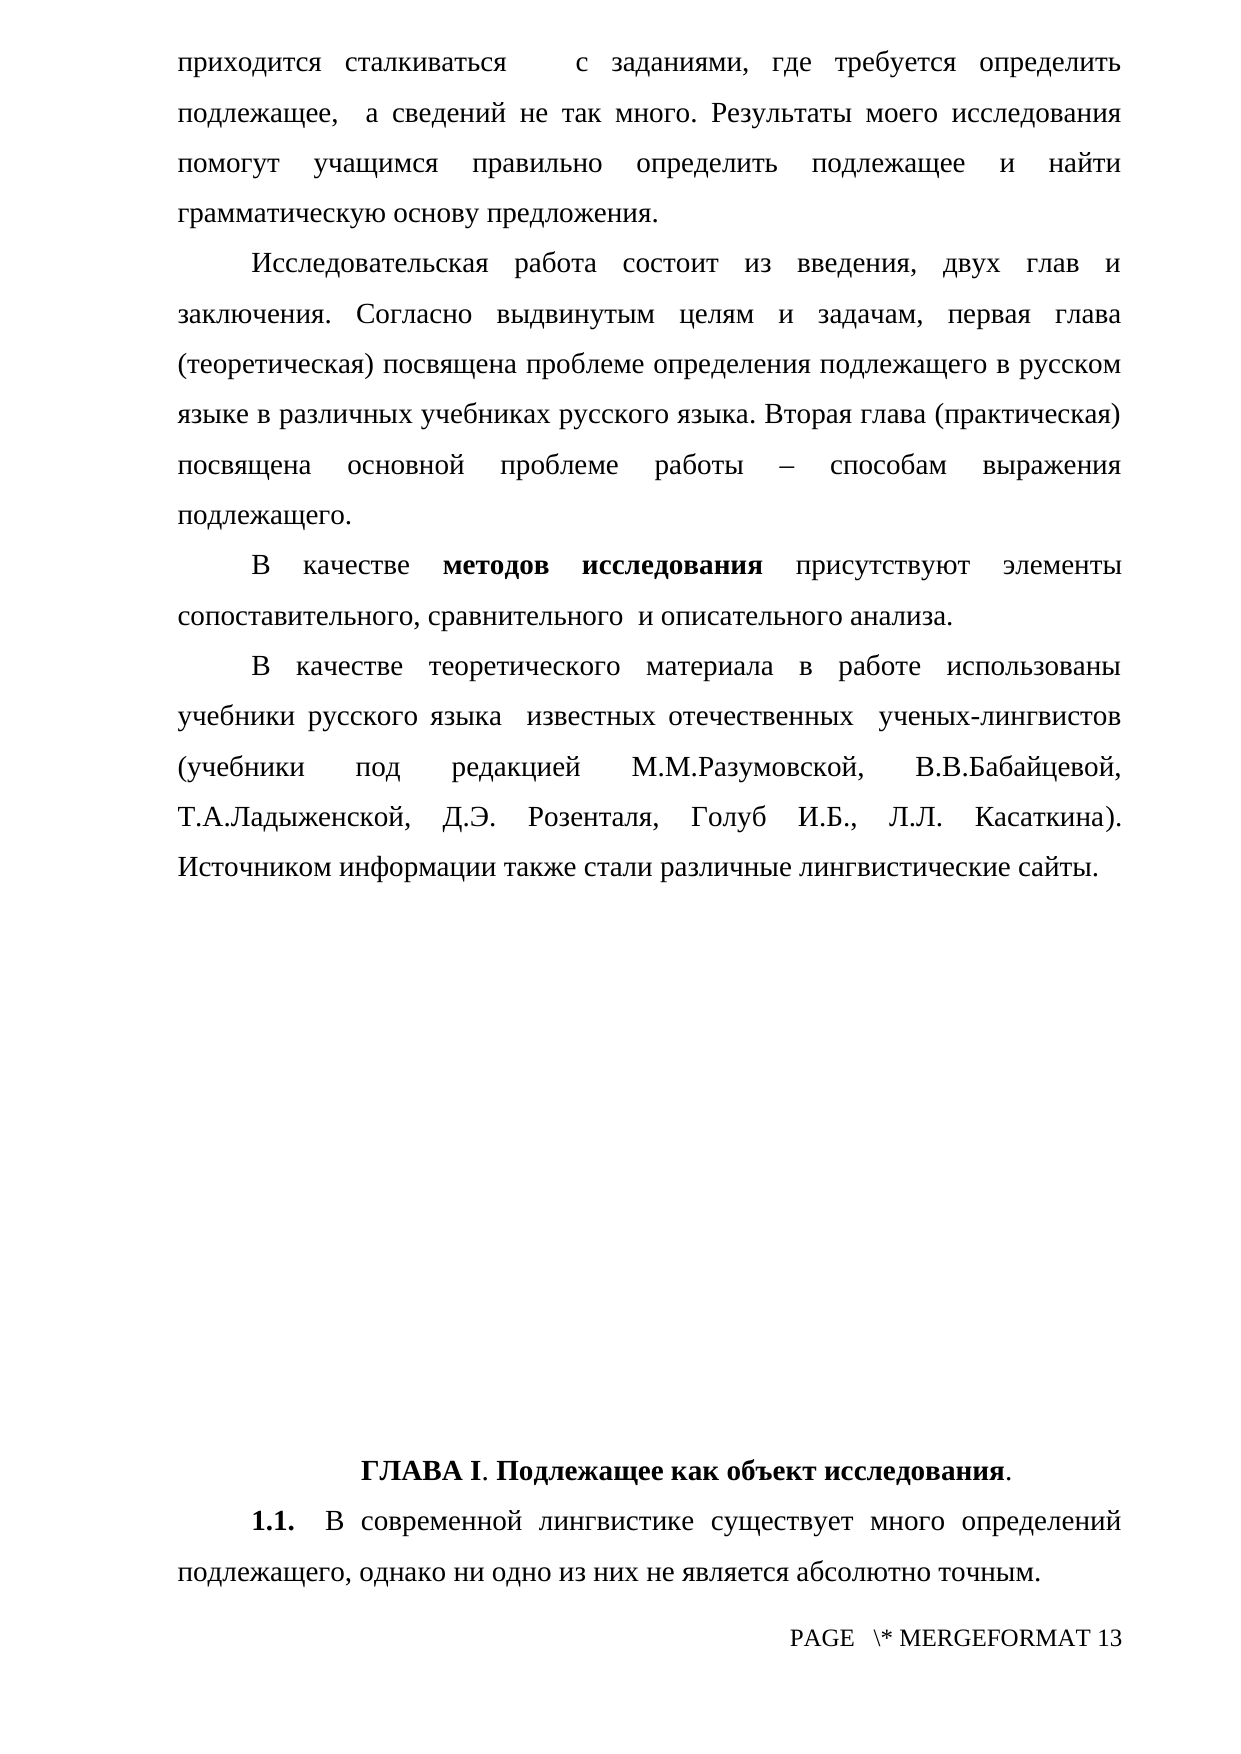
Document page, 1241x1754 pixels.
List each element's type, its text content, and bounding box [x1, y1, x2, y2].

text ГЛАВА І. Подлежащее как объект исследования. [177, 1453, 1122, 1487]
text В качестве методов исследования присутствуют элементы сопоставительного, сравнительного и описательного анализа. [177, 547, 1122, 631]
text В качестве теоретического материала в работе использованы учебники русского языка известных отечественных ученых-лингвистов (учебники под редакцией М.М.Разумовской, В.В.Бабайцевой, Т.А.Ладыженской, Д.Э. Розенталя, Голуб И.Б., Л.Л. Касаткина). Источником информации также стали различные лингвистические сайты. [177, 648, 1122, 883]
text Исследовательская работа состоит из введения, двух глав и заключения. Согласно выдвинутым целям и задачам, первая глава (теоретическая) посвящена проблеме определения подлежащего в русском языке в различных учебниках русского языка. Вторая глава (практическая) посвящена основной проблеме работы – способам выражения подлежащего. [177, 246, 1122, 531]
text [177, 44, 1122, 229]
list В современной лингвистике существует много определений подлежащего, однако ни одно из них не является абсолютно точным. [177, 1503, 1122, 1587]
